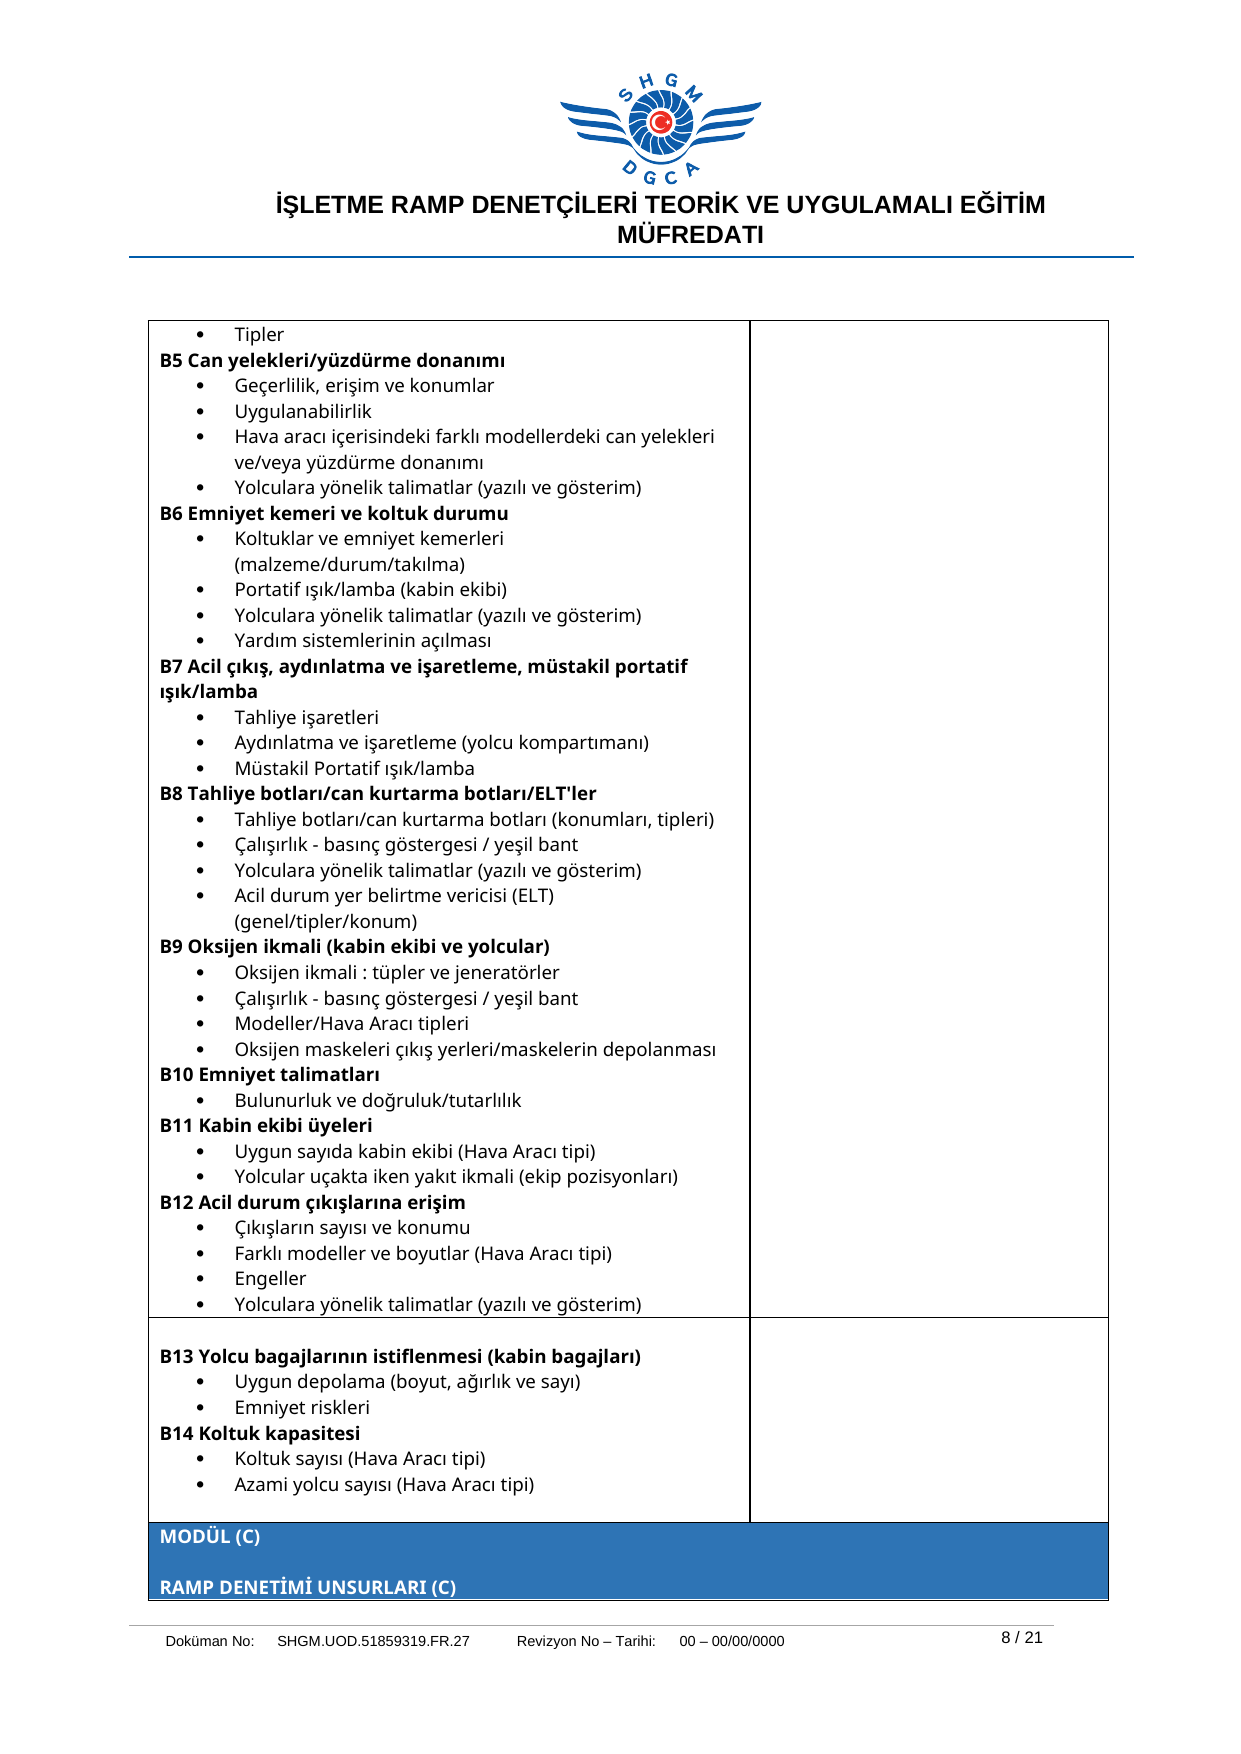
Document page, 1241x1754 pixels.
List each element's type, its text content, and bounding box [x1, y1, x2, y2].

table_cell [751, 321, 1108, 1317]
picture [560, 73, 762, 185]
table_cell MODÜL (C) RAMP DENETİMİ UNSURLARI (C) [149, 1523, 1108, 1599]
table_cell [751, 1318, 1108, 1522]
table_cell B13 Yolcu bagajlarının istiflenmesi (kabin bagajları) Uygun depolama (boyut, ağırlık ve sayı) Emniyet riskleri B14 Koltuk kapasitesi Koltuk sayısı (Hava Aracı tipi) Azami yolcu sayısı (Hava Aracı tipi) [149, 1318, 749, 1522]
